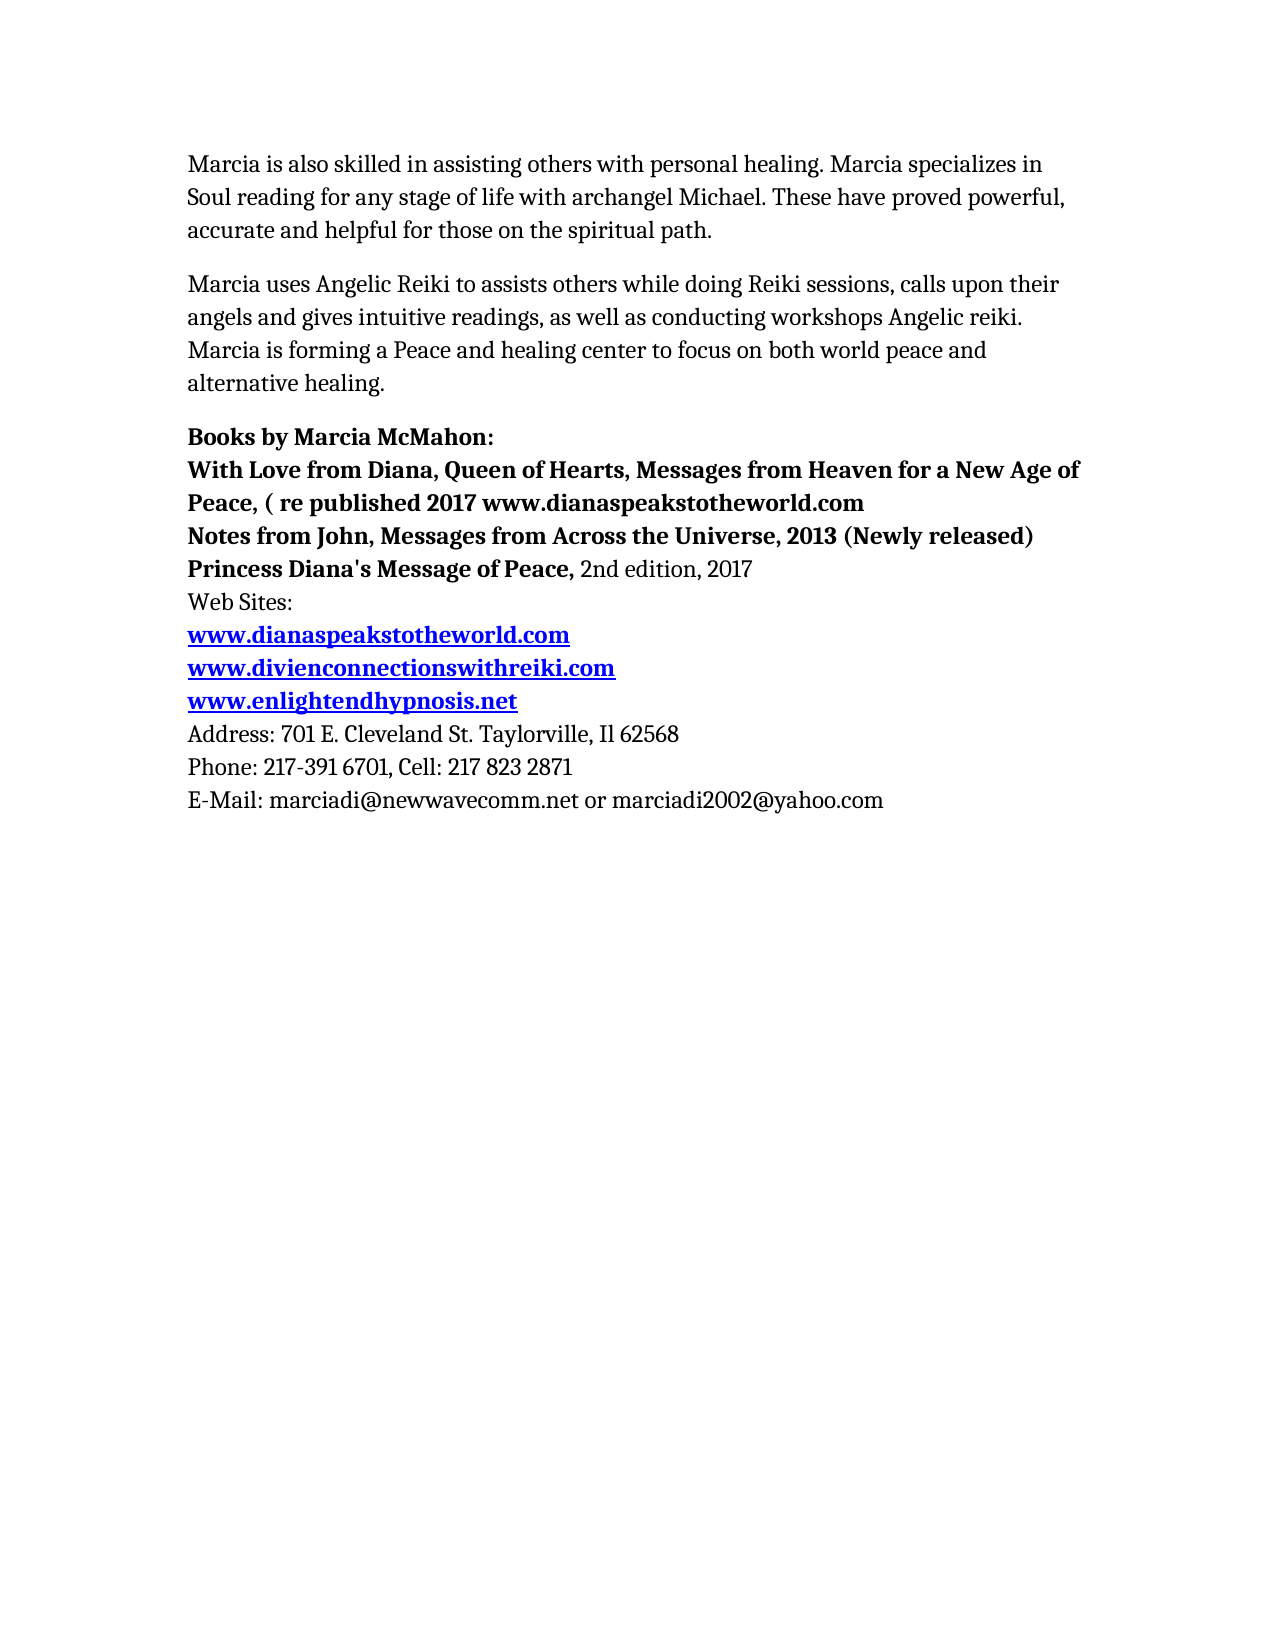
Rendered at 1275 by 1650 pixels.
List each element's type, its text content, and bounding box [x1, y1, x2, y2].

text E-Mail: marciadi@newwavecomm.net or marciadi2002@yahoo.com [187, 786, 1087, 815]
text Notes from John, Messages from Across the Universe, 2013 (Newly released) [187, 522, 1087, 551]
text Address: 701 E. Cleveland St. Taylorville, Il 62568 [187, 720, 1087, 749]
text Marcia is also skilled in assisting others with personal healing. Marcia specializes in Soul reading for any stage of life with archangel Michael. These have proved powerful, accurate and helpful for those on the spiritual path. [187, 150, 1087, 245]
text Phone: 217-391 6701, Cell: 217 823 2871 [187, 753, 1087, 782]
text With Love from Diana, Queen of Hearts, Messages from Heaven for a New Age of Peace, ( re published 2017 www.dianaspeakstotheworld.com [187, 456, 1087, 518]
text Marcia uses Angelic Reiki to assists others while doing Reiki sessions, calls upon their angels and gives intuitive readings, as well as conducting workshops Angelic reiki. Marcia is forming a Peace and healing center to focus on both world peace and alternative healing. [187, 270, 1087, 398]
text www.dianaspeakstotheworld.com [187, 621, 1087, 650]
text Web Sites: [187, 588, 1087, 617]
text www.enlightendhypnosis.net [187, 687, 1087, 716]
text Books by Marcia McMahon: [187, 423, 1087, 452]
text www.divienconnectionswithreiki.com [187, 654, 1087, 683]
text Princess Diana's Message of Peace, 2nd edition, 2017 [187, 555, 1087, 584]
